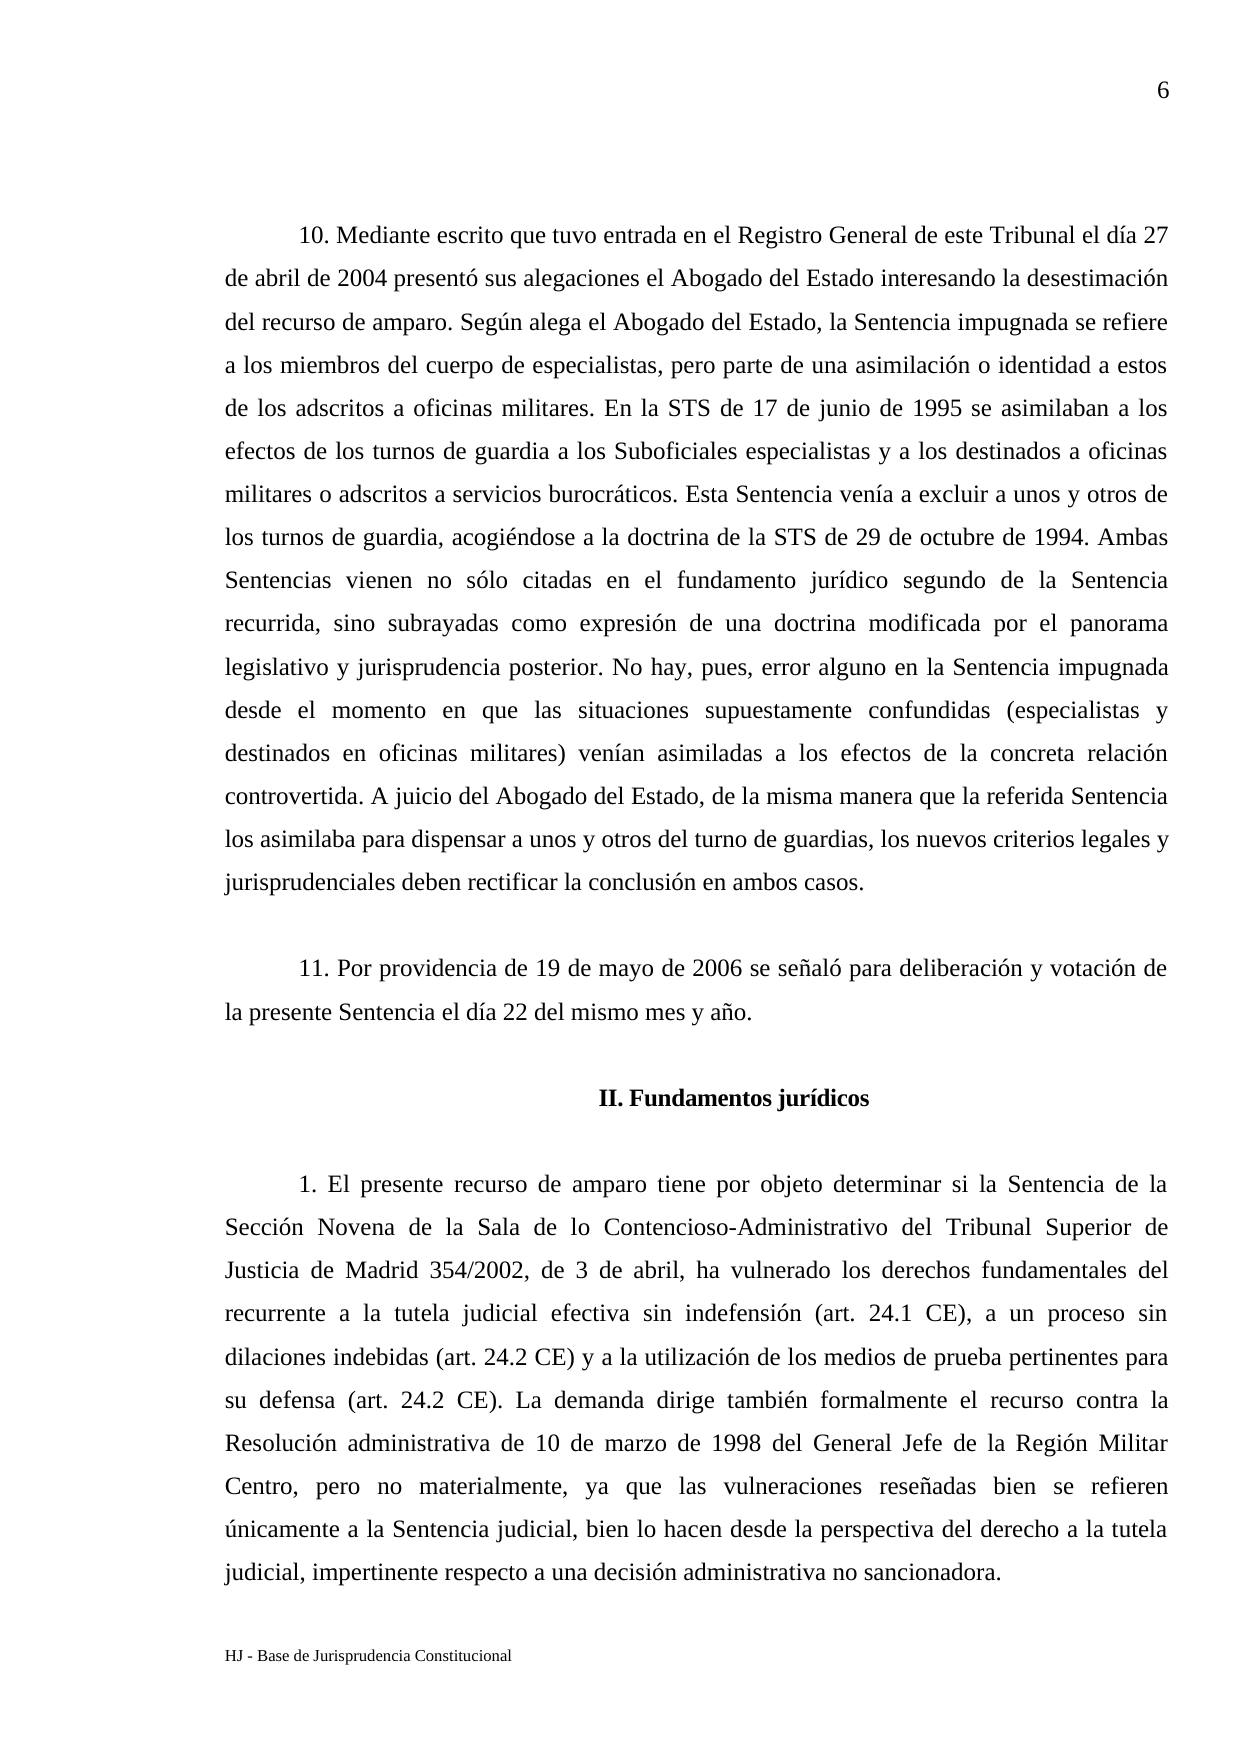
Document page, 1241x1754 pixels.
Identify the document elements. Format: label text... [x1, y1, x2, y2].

text 10. Mediante escrito que tuvo entrada en el Registro General de este Tribunal el día 27 de abril de 2004 presentó sus alegaciones el Abogado del Estado interesando la desestimación del recurso de amparo. Según alega el Abogado del Estado, la Sentencia impugnada se refiere a los miembros del cuerpo de especialistas, pero parte de una asimilación o identidad a estos de los adscritos a oficinas militares. En la STS de 17 de junio de 1995 se asimilaban a los efectos de los turnos de guardia a los Suboficiales especialistas y a los destinados a oficinas militares o adscritos a servicios burocráticos. Esta Sentencia venía a excluir a unos y otros de los turnos de guardia, acogiéndose a la doctrina de la STS de 29 de octubre de 1994. Ambas Sentencias vienen no sólo citadas en el fundamento jurídico segundo de la Sentencia recurrida, sino subrayadas como expresión de una doctrina modificada por el panorama legislativo y jurisprudencia posterior. No hay, pues, error alguno en la Sentencia impugnada desde el momento en que las situaciones supuestamente confundidas (especialistas y destinados en oficinas militares) venían asimiladas a los efectos de la concreta relación controvertida. A juicio del Abogado del Estado, de la misma manera que la referida Sentencia los asimilaba para dispensar a unos y otros del turno de guardias, los nuevos criterios legales y jurisprudenciales deben rectificar la conclusión en ambos casos. [224, 220, 1169, 896]
text 11. Por providencia de 19 de mayo de 2006 se señaló para deliberación y votación de la presente Sentencia el día 22 del mismo mes y año. [224, 953, 1169, 1025]
text 1. El presente recurso de amparo tiene por objeto determinar si la Sentencia de la Sección Novena de la Sala de lo Contencioso-Administrativo del Tribunal Superior de Justicia de Madrid 354/2002, de 3 de abril, ha vulnerado los derechos fundamentales del recurrente a la tutela judicial efectiva sin indefensión (art. 24.1 CE), a un proceso sin dilaciones indebidas (art. 24.2 CE) y a la utilización de los medios de prueba pertinentes para su defensa (art. 24.2 CE). La demanda dirige también formalmente el recurso contra la Resolución administrativa de 10 de marzo de 1998 del General Jefe de la Región Militar Centro, pero no materialmente, ya que las vulneraciones reseñadas bien se refieren únicamente a la Sentencia judicial, bien lo hacen desde la perspectiva del derecho a la tutela judicial, impertinente respecto a una decisión administrativa no sancionadora. [224, 1169, 1169, 1586]
subtitle II. Fundamentos jurídicos [224, 1083, 1169, 1112]
